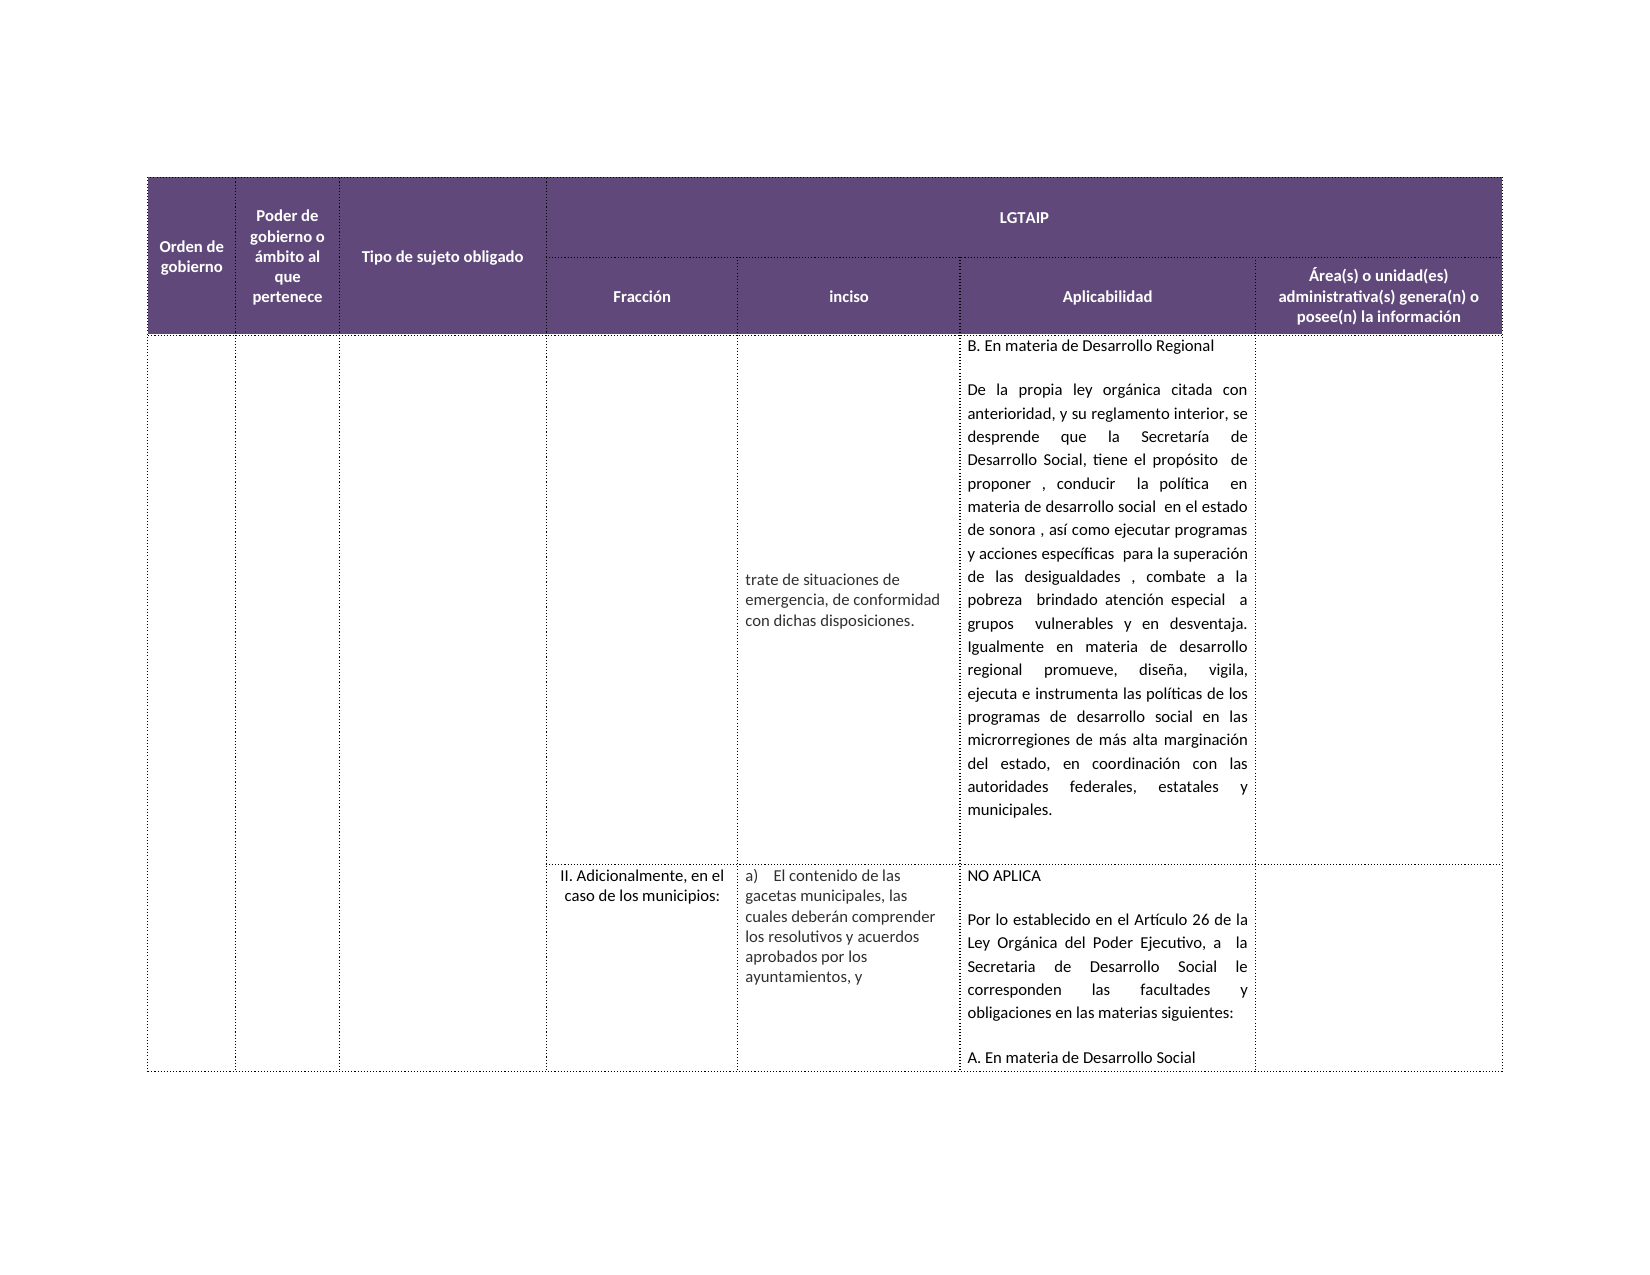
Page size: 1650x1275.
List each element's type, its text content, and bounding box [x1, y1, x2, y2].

table_cell [1255, 335, 1502, 864]
table_cell Fracción [546, 257, 738, 334]
table_header Orden de gobierno [148, 177, 236, 334]
table_cell Aplicabilidad [960, 257, 1255, 334]
table_cell [1255, 864, 1502, 1071]
table_cell I. … [546, 335, 738, 864]
table_cell a) El contenido de las gacetas municipales, las cuales deberán comprender los resolutivos y acuerdos aprobados por los ayuntamientos, y [738, 864, 960, 1071]
table_cell inciso [738, 257, 960, 334]
table_cell Área(s) o unidad(es) administrativa(s) genera(n) o posee(n) la información [1255, 257, 1502, 334]
table_header Tipo de sujeto obligado [339, 177, 546, 334]
table_header Poder de gobierno o ámbito al que pertenece [236, 177, 339, 334]
table_header LGTAIP [546, 177, 1502, 257]
table_cell II. Adicionalmente, en el caso de los municipios: [546, 864, 738, 1071]
